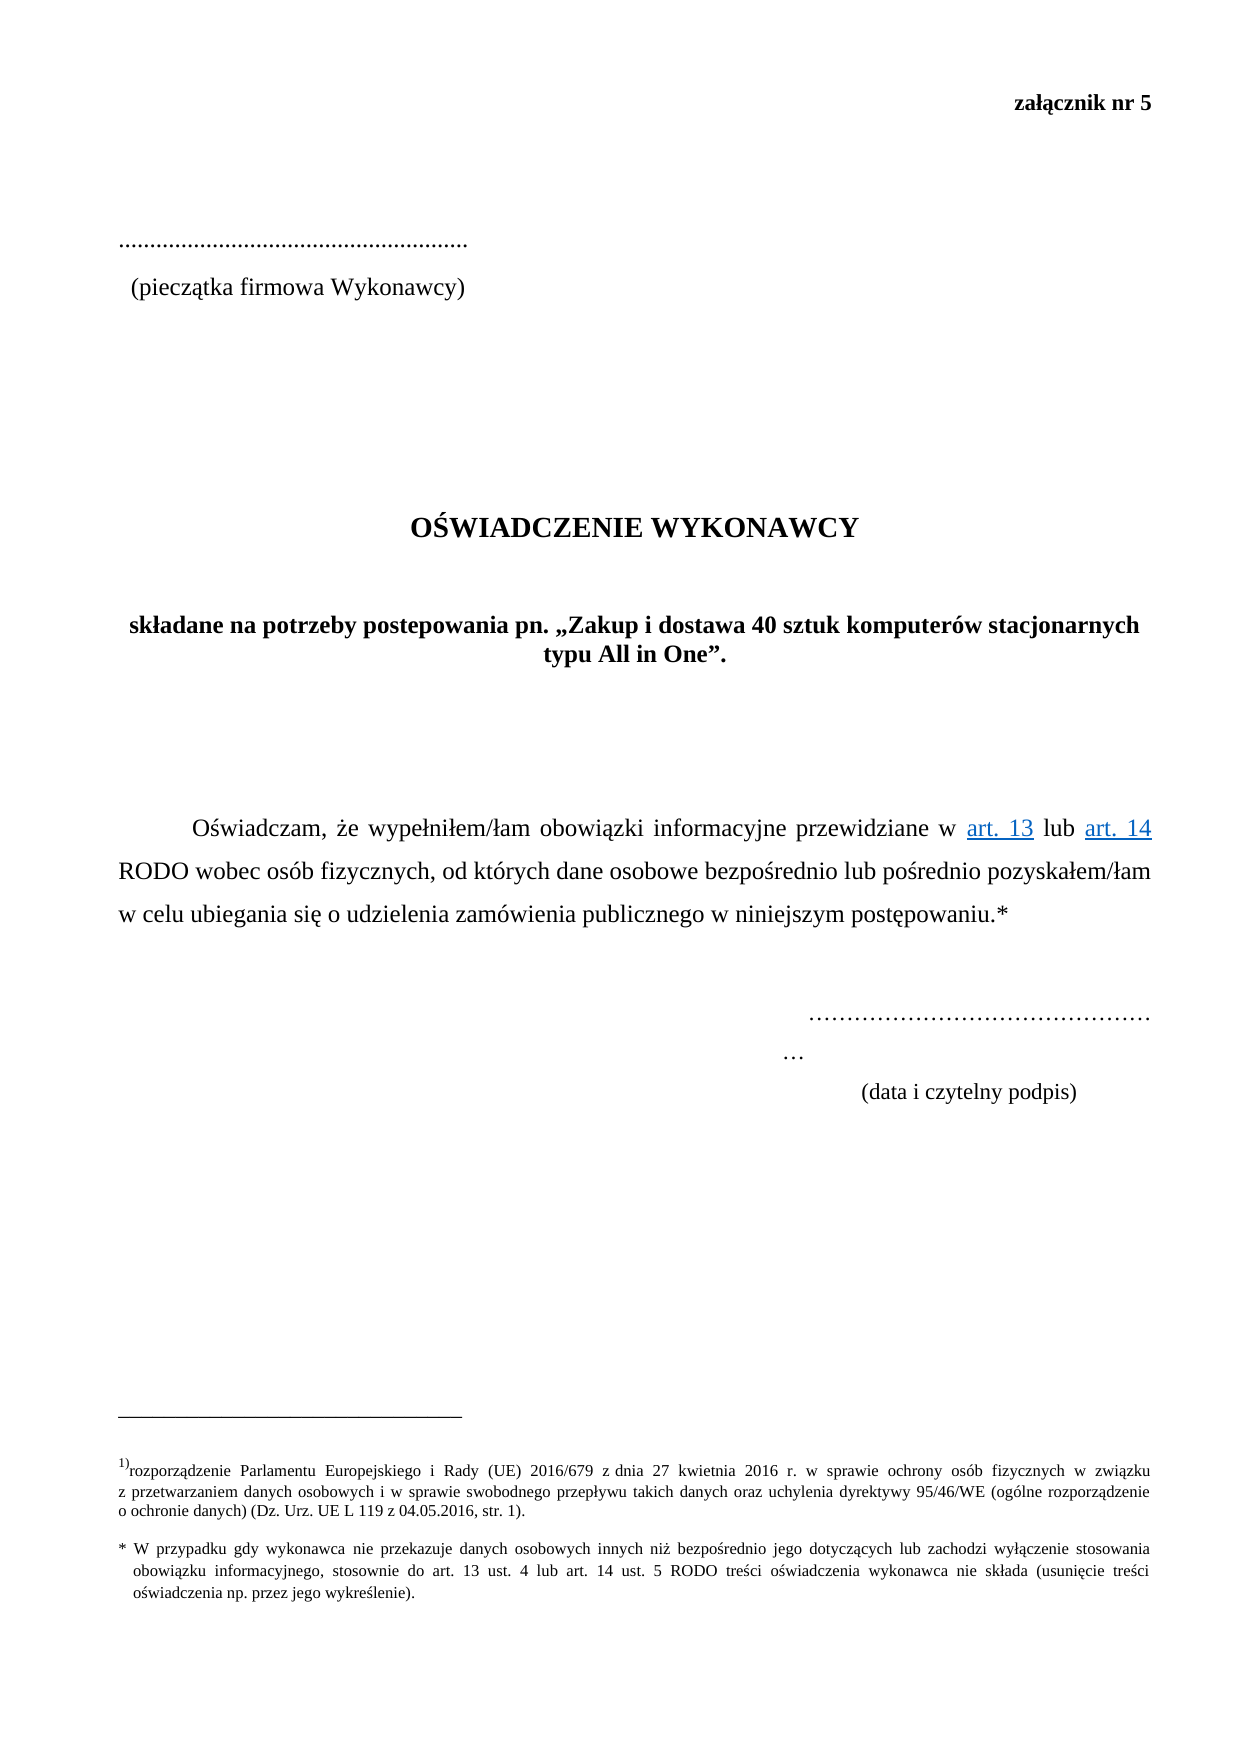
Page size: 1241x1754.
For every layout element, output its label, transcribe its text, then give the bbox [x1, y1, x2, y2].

text ………………………………………… [782, 999, 1152, 1064]
text (data i czytelny podpis) [856, 1078, 1152, 1104]
text OŚWIADCZENIE WYKONAWCY [118, 510, 1152, 543]
text * W przypadku gdy wykonawca nie przekazuje danych osobowych innych niż bezpośrednio jego dotyczących lub zachodzi wyłączenie stosowania obowiązku informacyjnego, stosownie do art. 13 ust. 4 lub art. 14 ust. 5 RODO treści oświadczenia wykonawca nie składa (usunięcie treści oświadczenia np. przez jego wykreślenie). [118, 1539, 1152, 1602]
text 1)rozporządzenie Parlamentu Europejskiego i Rady (UE) 2016/679 z dnia 27 kwietnia 2016 r. w sprawie ochrony osób fizycznych w związku z przetwarzaniem danych osobowych i w sprawie swobodnego przepływu takich danych oraz uchylenia dyrektywy 95/46/WE (ogólne rozporządzenie o ochronie danych) (Dz. Urz. UE L 119 z 04.05.2016, str. 1). [118, 1455, 1152, 1520]
text ______________________________ [118, 1393, 1152, 1420]
text składane na potrzeby postepowania pn. „Zakup i dostawa 40 sztuk komputerów stacjonarnych typu All in One”. [118, 610, 1152, 668]
text załącznik nr 5 [118, 89, 1152, 115]
text ........................................................ [118, 224, 1152, 253]
text (pieczątka firmowa Wykonawcy) [118, 272, 1152, 300]
text Oświadczam, że wypełniłem/łam obowiązki informacyjne przewidziane w art. 13 lub art. 14 RODO wobec osób fizycznych, od których dane osobowe bezpośrednio lub pośrednio pozyskałem/łam w celu ubiegania się o udzielenia zamówienia publicznego w niniejszym postępowaniu.* [118, 813, 1152, 928]
